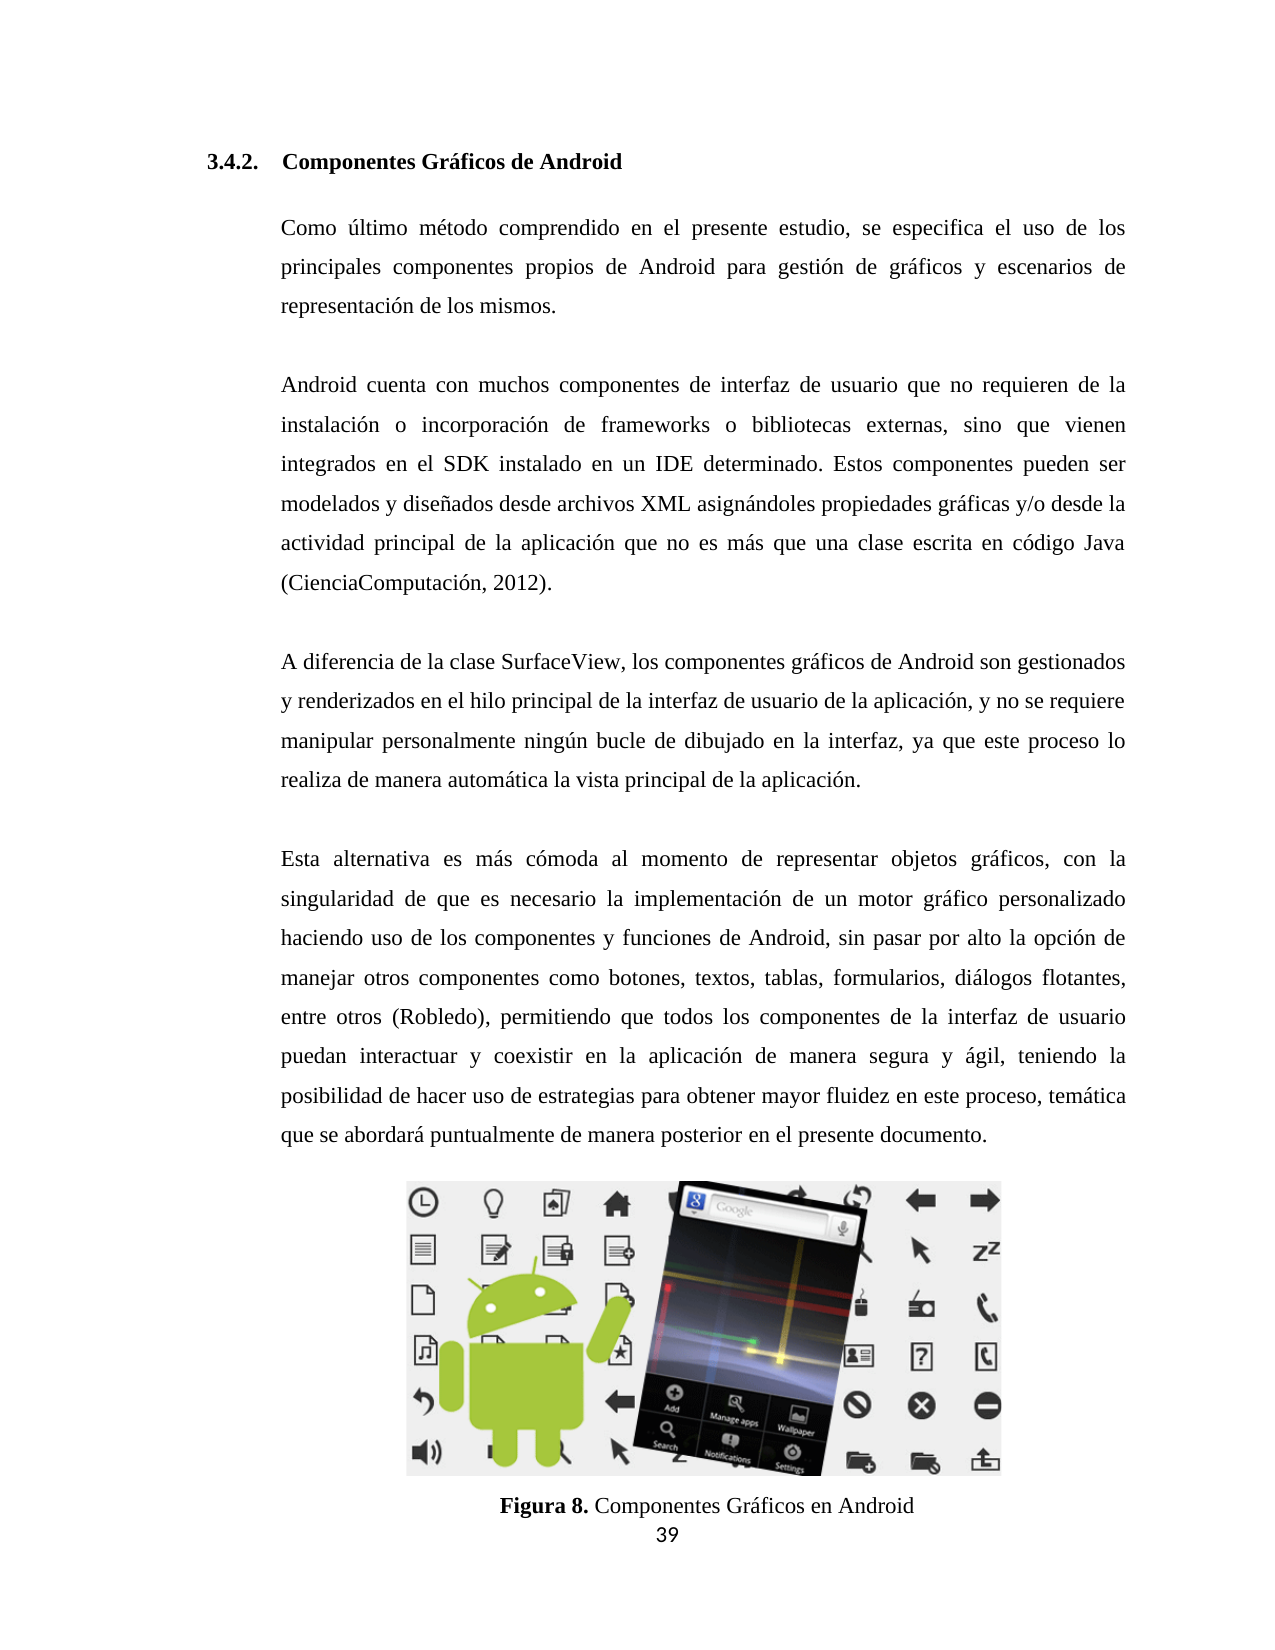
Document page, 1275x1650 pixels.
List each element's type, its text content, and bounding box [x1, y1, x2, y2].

text A diferencia de la clase SurfaceView, los componentes gráficos de Android son gestionados y renderizados en el hilo principal de la interfaz de usuario de la aplicación, y no se requiere manipular personalmente ningún bucle de dibujado en la interfaz, ya que este proceso lo realiza de manera automática la vista principal de la aplicación. [281, 648, 1127, 793]
subtitle Componentes Gráficos de Android [207, 148, 1127, 174]
text Como último método comprendido en el presente estudio, se especifica el uso de los principales componentes propios de Android para gestión de gráficos y escenarios de representación de los mismos. [281, 213, 1127, 319]
text Esta alternativa es más cómoda al momento de representar objetos gráficos, con la singularidad de que es necesario la implementación de un motor gráfico personalizado haciendo uso de los componentes y funciones de Android, sin pasar por alto la opción de manejar otros componentes como botones, textos, tablas, formularios, diálogos flotantes, entre otros , permitiendo que todos los componentes de la interfaz de usuario puedan interactuar y coexistir en la aplicación de manera segura y ágil, teniendo la posibilidad de hacer uso de estrategias para obtener mayor fluidez en este proceso, temática que se abordará puntualmente de manera posterior en el presente documento. [281, 845, 1127, 1148]
text Android cuenta con muchos componentes de interfaz de usuario que no requieren de la instalación o incorporación de frameworks o bibliotecas externas, sino que vienen integrados en el SDK instalado en un IDE determinado. Estos componentes pueden ser modelados y diseñados desde archivos XML asignándoles propiedades gráficas y/o desde la actividad principal de la aplicación que no es más que una clase escrita en código Java . [281, 371, 1127, 595]
picture [406, 1181, 1002, 1476]
